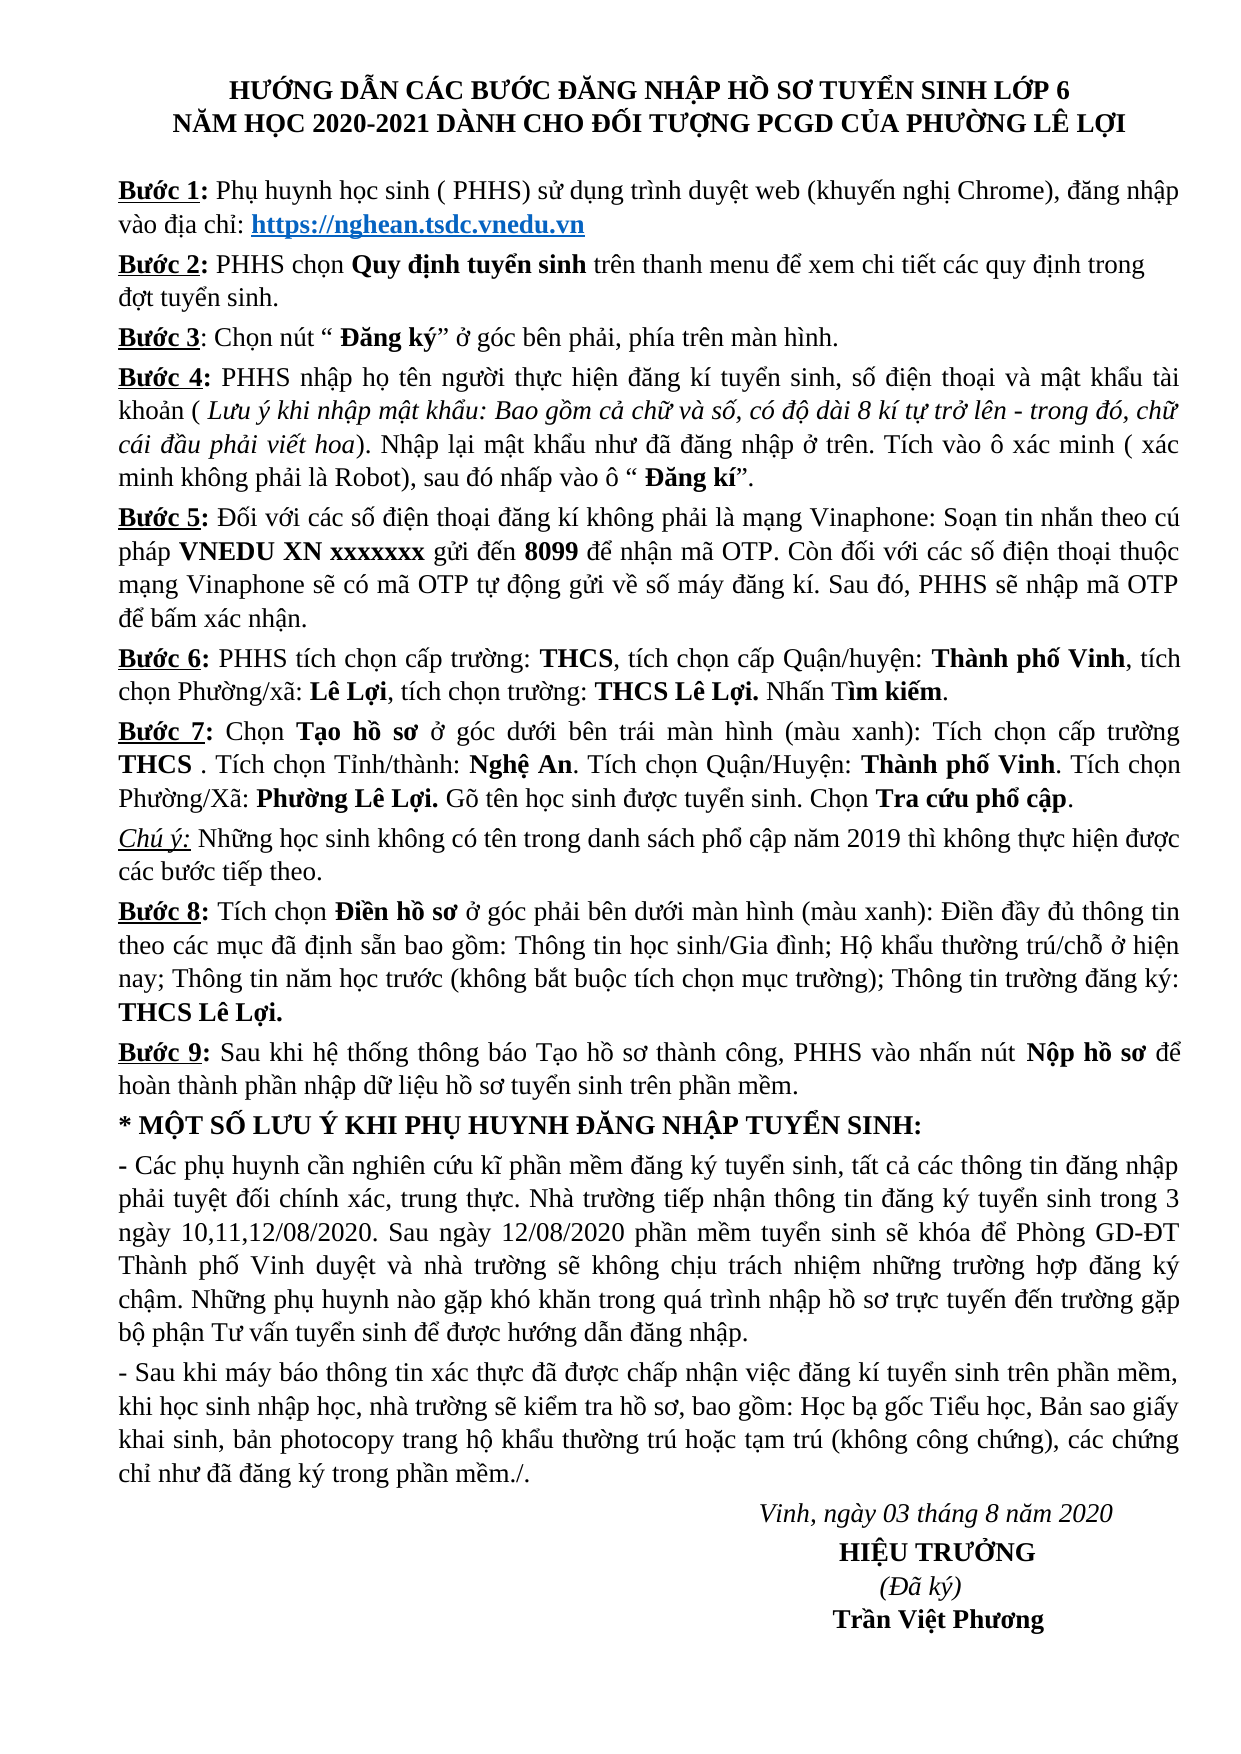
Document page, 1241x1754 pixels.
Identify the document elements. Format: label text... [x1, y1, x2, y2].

text NĂM HỌC 2020-2021 DÀNH CHO ĐỐI TƯỢNG PCGD CỦA PHƯỜNG LÊ LỢI [118, 107, 1181, 138]
text Bước 1: Phụ huynh học sinh ( PHHS) sử dụng trình duyệt web (khuyến nghị Chrome), đăng nhập vào địa chỉ: https://nghean.tsdc.vnedu.vn [118, 174, 1181, 239]
text * MỘT SỐ LƯU Ý KHI PHỤ HUYNH ĐĂNG NHẬP TUYỂN SINH: [118, 1109, 1181, 1140]
text (Đã ký) [568, 1570, 1181, 1601]
text Bước 7: Chọn Tạo hồ sơ ở góc dưới bên trái màn hình (màu xanh): Tích chọn cấp trường THCS . Tích chọn Tỉnh/thành: Nghệ An. Tích chọn Quận/Huyện: Thành phố Vinh. Tích chọn Phường/Xã: Phường Lê Lợi. Gõ tên học sinh được tuyển sinh. Chọn Tra cứu phổ cập. [118, 715, 1181, 813]
text - Sau khi máy báo thông tin xác thực đã được chấp nhận việc đăng kí tuyển sinh trên phần mềm, khi học sinh nhập học, nhà trường sẽ kiểm tra hồ sơ, bao gồm: Học bạ gốc Tiểu học, Bản sao giấy khai sinh, bản photocopy trang hộ khẩu thường trú hoặc tạm trú (không công chứng), các chứng chỉ như đã đăng ký trong phần mềm./. [118, 1356, 1181, 1488]
text Bước 5: Đối với các số điện thoại đăng kí không phải là mạng Vinaphone: Soạn tin nhắn theo cú pháp VNEDU XN xxxxxxx gửi đến 8099 để nhận mã OTP. Còn đối với các số điện thoại thuộc mạng Vinaphone sẽ có mã OTP tự động gửi về số máy đăng kí. Sau đó, PHHS sẽ nhập mã OTP để bấm xác nhận. [118, 501, 1181, 633]
text Bước 4: PHHS nhập họ tên người thực hiện đăng kí tuyển sinh, số điện thoại và mật khẩu tài khoản ( Lưu ý khi nhập mật khẩu: Bao gồm cả chữ và số, có độ dài 8 kí tự trở lên - trong đó, chữ cái đầu phải viết hoa). Nhập lại mật khẩu như đã đăng nhập ở trên. Tích vào ô xác minh ( xác minh không phải là Robot), sau đó nhấp vào ô “ Đăng kí”. [118, 361, 1181, 493]
text Bước 2: PHHS chọn Quy định tuyển sinh trên thanh menu để xem chi tiết các quy định trong đợt tuyển sinh. [118, 248, 1181, 312]
text Chú ý: Những học sinh không có tên trong danh sách phổ cập năm 2019 thì không thực hiện được các bước tiếp theo. [118, 822, 1181, 887]
text Bước 6: PHHS tích chọn cấp trường: THCS, tích chọn cấp Quận/huyện: Thành phố Vinh, tích chọn Phường/xã: Lê Lợi, tích chọn trường: THCS Lê Lợi. Nhấn Tìm kiếm. [118, 642, 1181, 706]
text HƯỚNG DẪN CÁC BƯỚC ĐĂNG NHẬP HỒ SƠ TUYỂN SINH LỚP 6 [118, 74, 1181, 105]
text Trần Việt Phương [568, 1604, 1181, 1635]
text Bước 3: Chọn nút “ Đăng ký” ở góc bên phải, phía trên màn hình. [118, 321, 1181, 352]
text HIỆU TRƯỞNG [568, 1537, 1181, 1568]
text Bước 8: Tích chọn Điền hồ sơ ở góc phải bên dưới màn hình (màu xanh): Điền đầy đủ thông tin theo các mục đã định sẵn bao gồm: Thông tin học sinh/Gia đình; Hộ khẩu thường trú/chỗ ở hiện nay; Thông tin năm học trước (không bắt buộc tích chọn mục trường); Thông tin trường đăng ký: THCS Lê Lợi. [118, 895, 1181, 1027]
text Bước 9: Sau khi hệ thống thông báo Tạo hồ sơ thành công, PHHS vào nhấn nút Nộp hồ sơ để hoàn thành phần nhập dữ liệu hồ sơ tuyển sinh trên phần mềm. [118, 1036, 1181, 1100]
text Vinh, ngày 03 tháng 8 năm 2020 [718, 1497, 1181, 1528]
text - Các phụ huynh cần nghiên cứu kĩ phần mềm đăng ký tuyển sinh, tất cả các thông tin đăng nhập phải tuyệt đối chính xác, trung thực. Nhà trường tiếp nhận thông tin đăng ký tuyển sinh trong 3 ngày 10,11,12/08/2020. Sau ngày 12/08/2020 phần mềm tuyển sinh sẽ khóa để Phòng GD-ĐT Thành phố Vinh duyệt và nhà trường sẽ không chịu trách nhiệm những trường hợp đăng ký chậm. Những phụ huynh nào gặp khó khăn trong quá trình nhập hồ sơ trực tuyến đến trường gặp bộ phận Tư vấn tuyển sinh để được hướng dẫn đăng nhập. [118, 1149, 1181, 1348]
